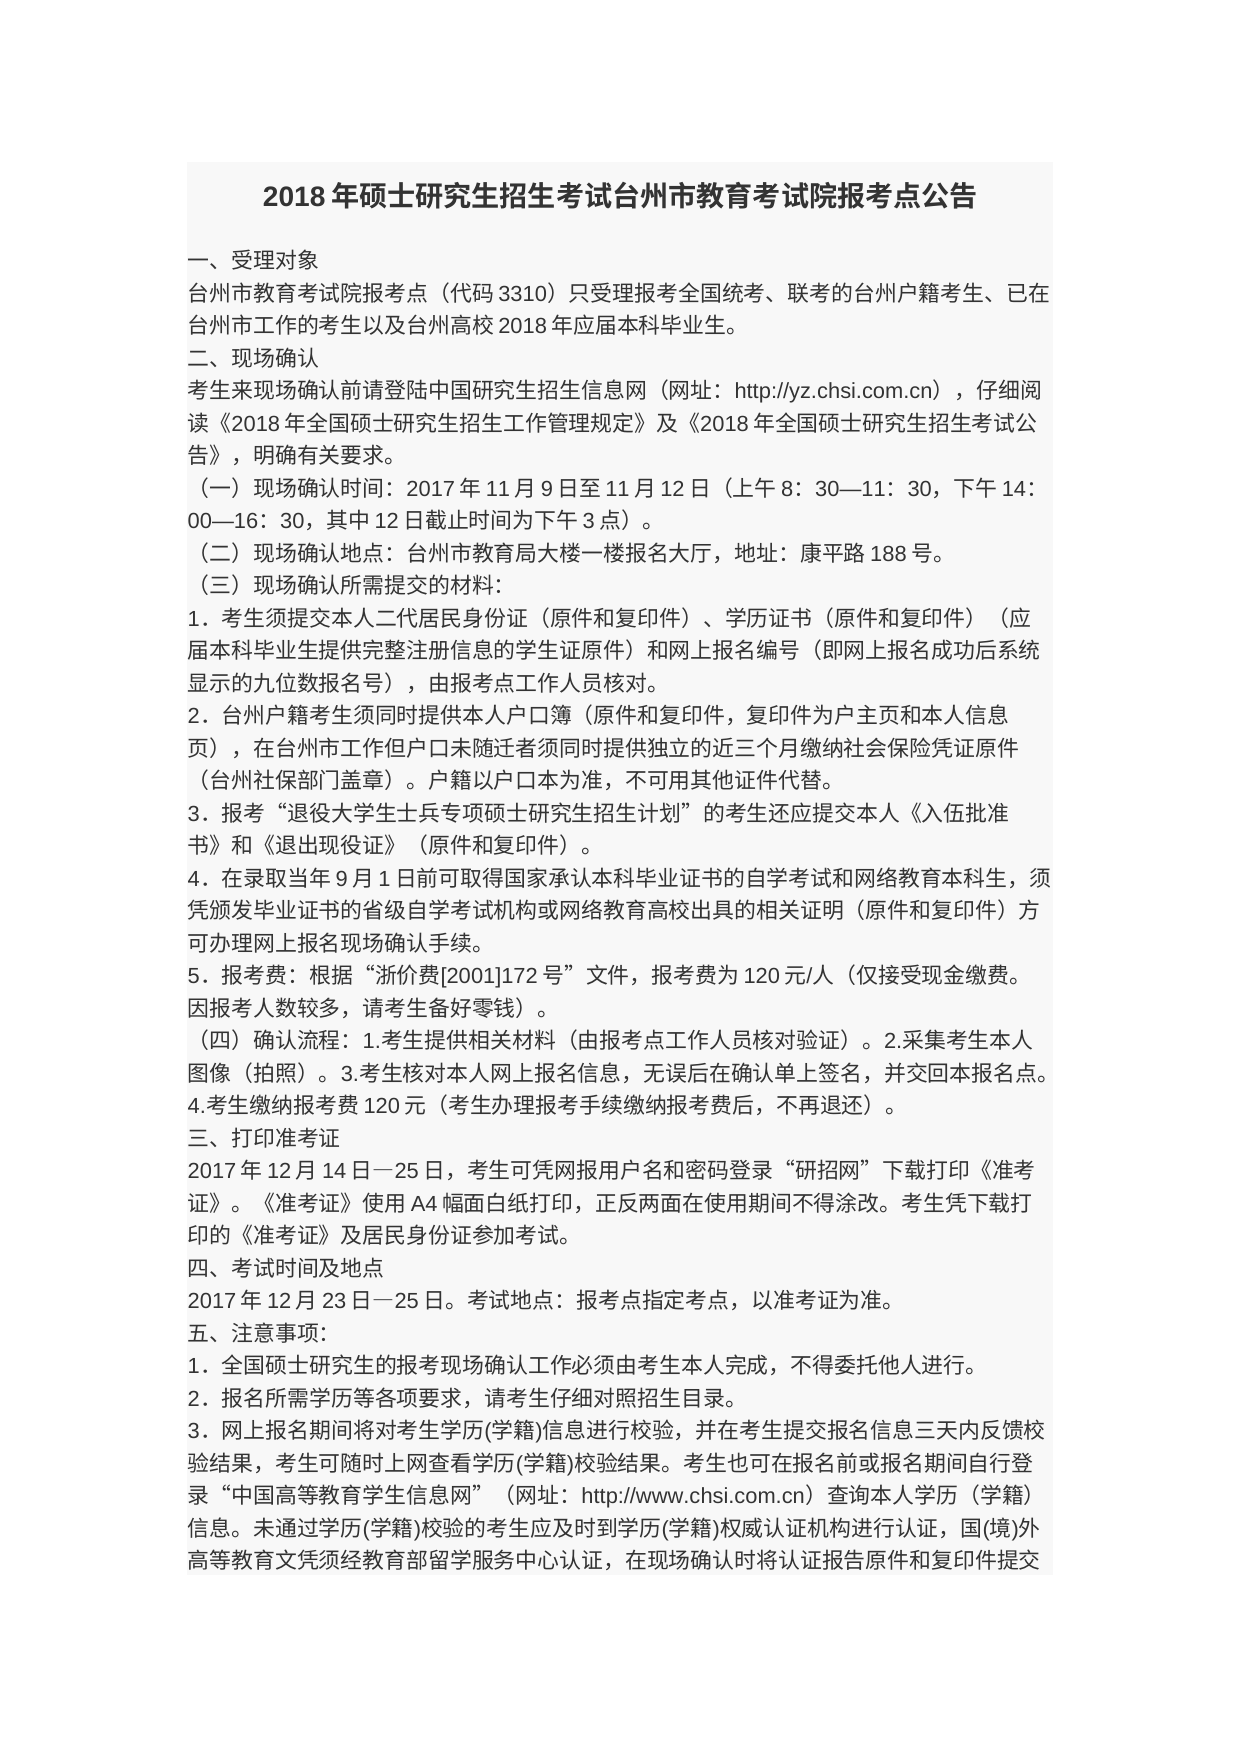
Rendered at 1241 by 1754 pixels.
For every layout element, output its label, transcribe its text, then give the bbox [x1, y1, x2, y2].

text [187, 243, 1053, 1575]
subtitle 2018年硕士研究生招生考试台州市教育考试院报考点公告 [187, 162, 1053, 227]
